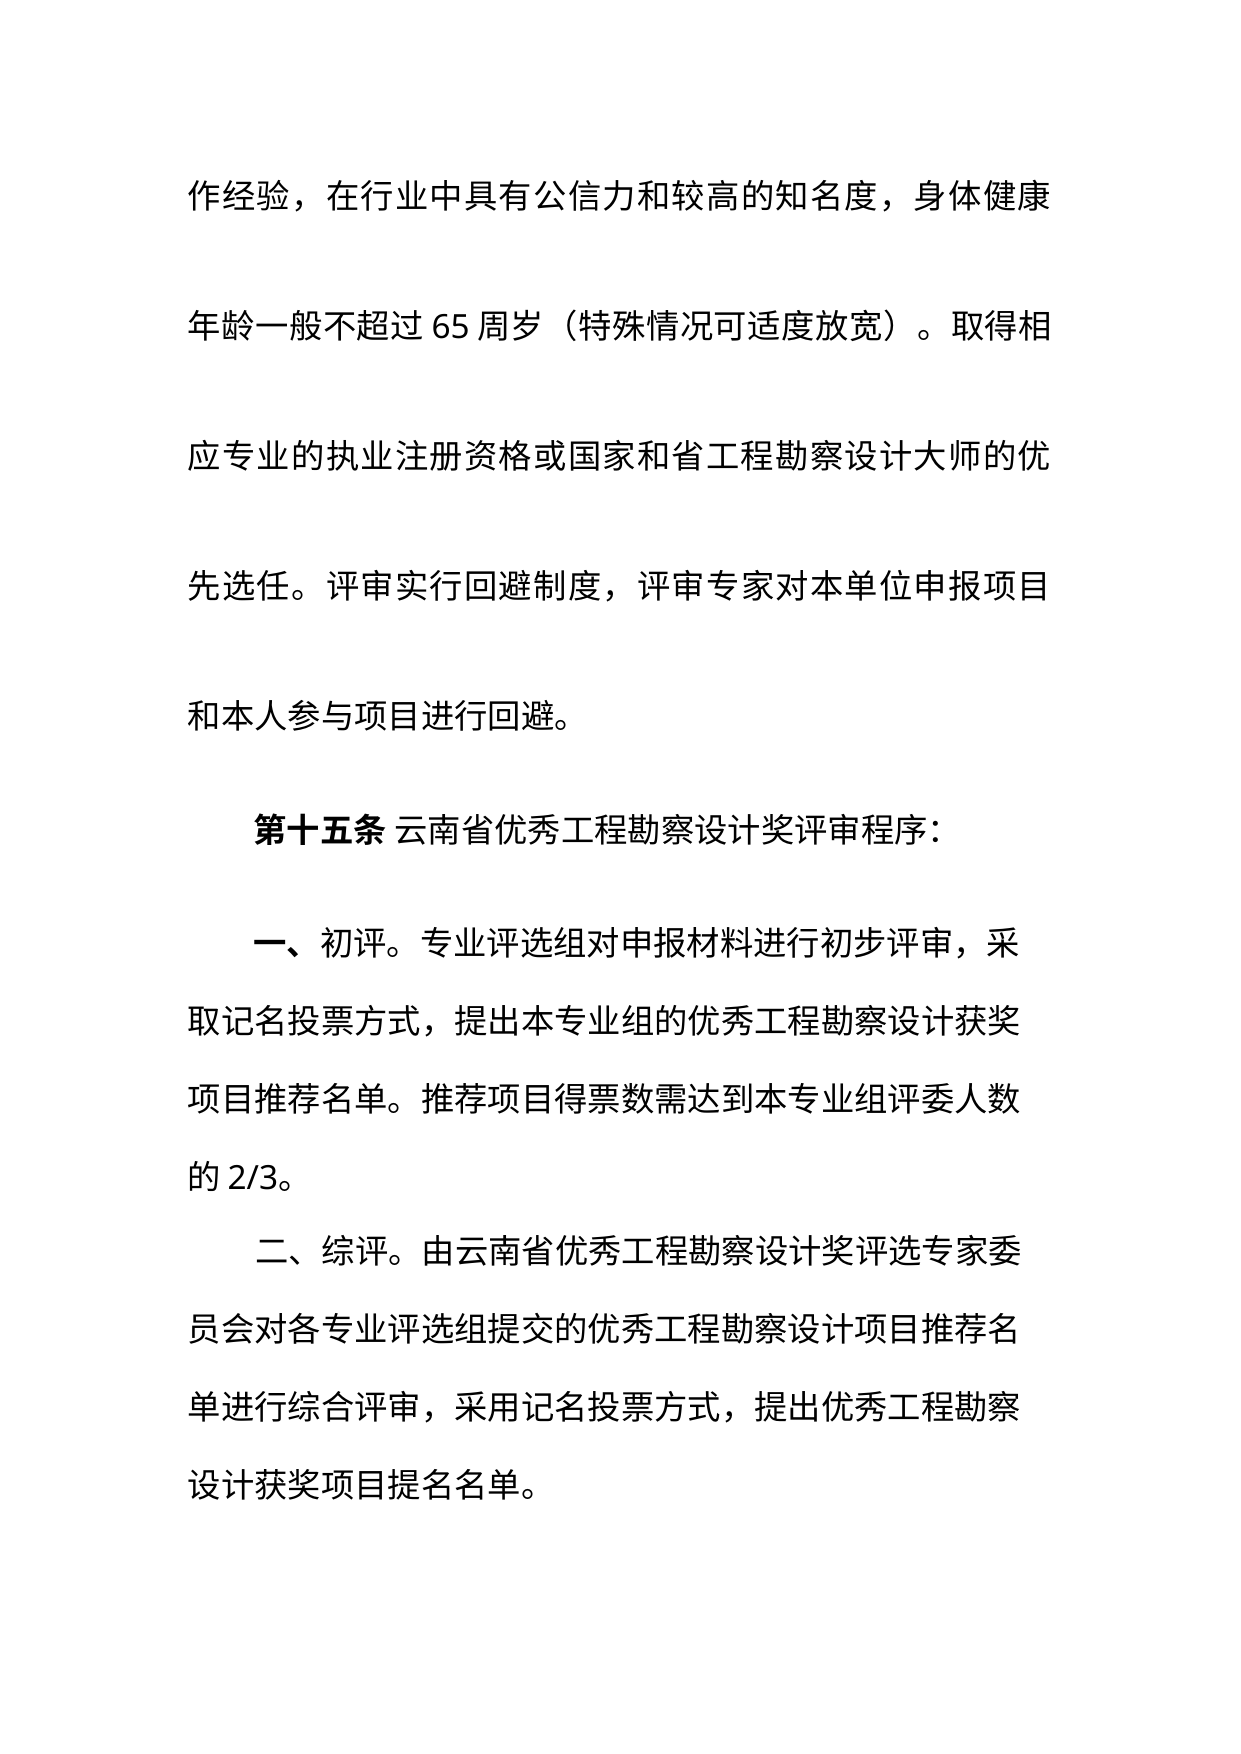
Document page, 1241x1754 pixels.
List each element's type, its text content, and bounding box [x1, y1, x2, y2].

text 第十五条 云南省优秀工程勘察设计奖评审程序： [187, 795, 1053, 860]
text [187, 162, 1053, 747]
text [187, 1217, 1053, 1516]
text 一、初评。专业评选组对申报材料进行初步评审，采取记名投票方式，提出本专业组的优秀工程勘察设计获奖项目推荐名单。推荐项目得票数需达到本专业组评委人数的2/3。 [187, 908, 1053, 1207]
